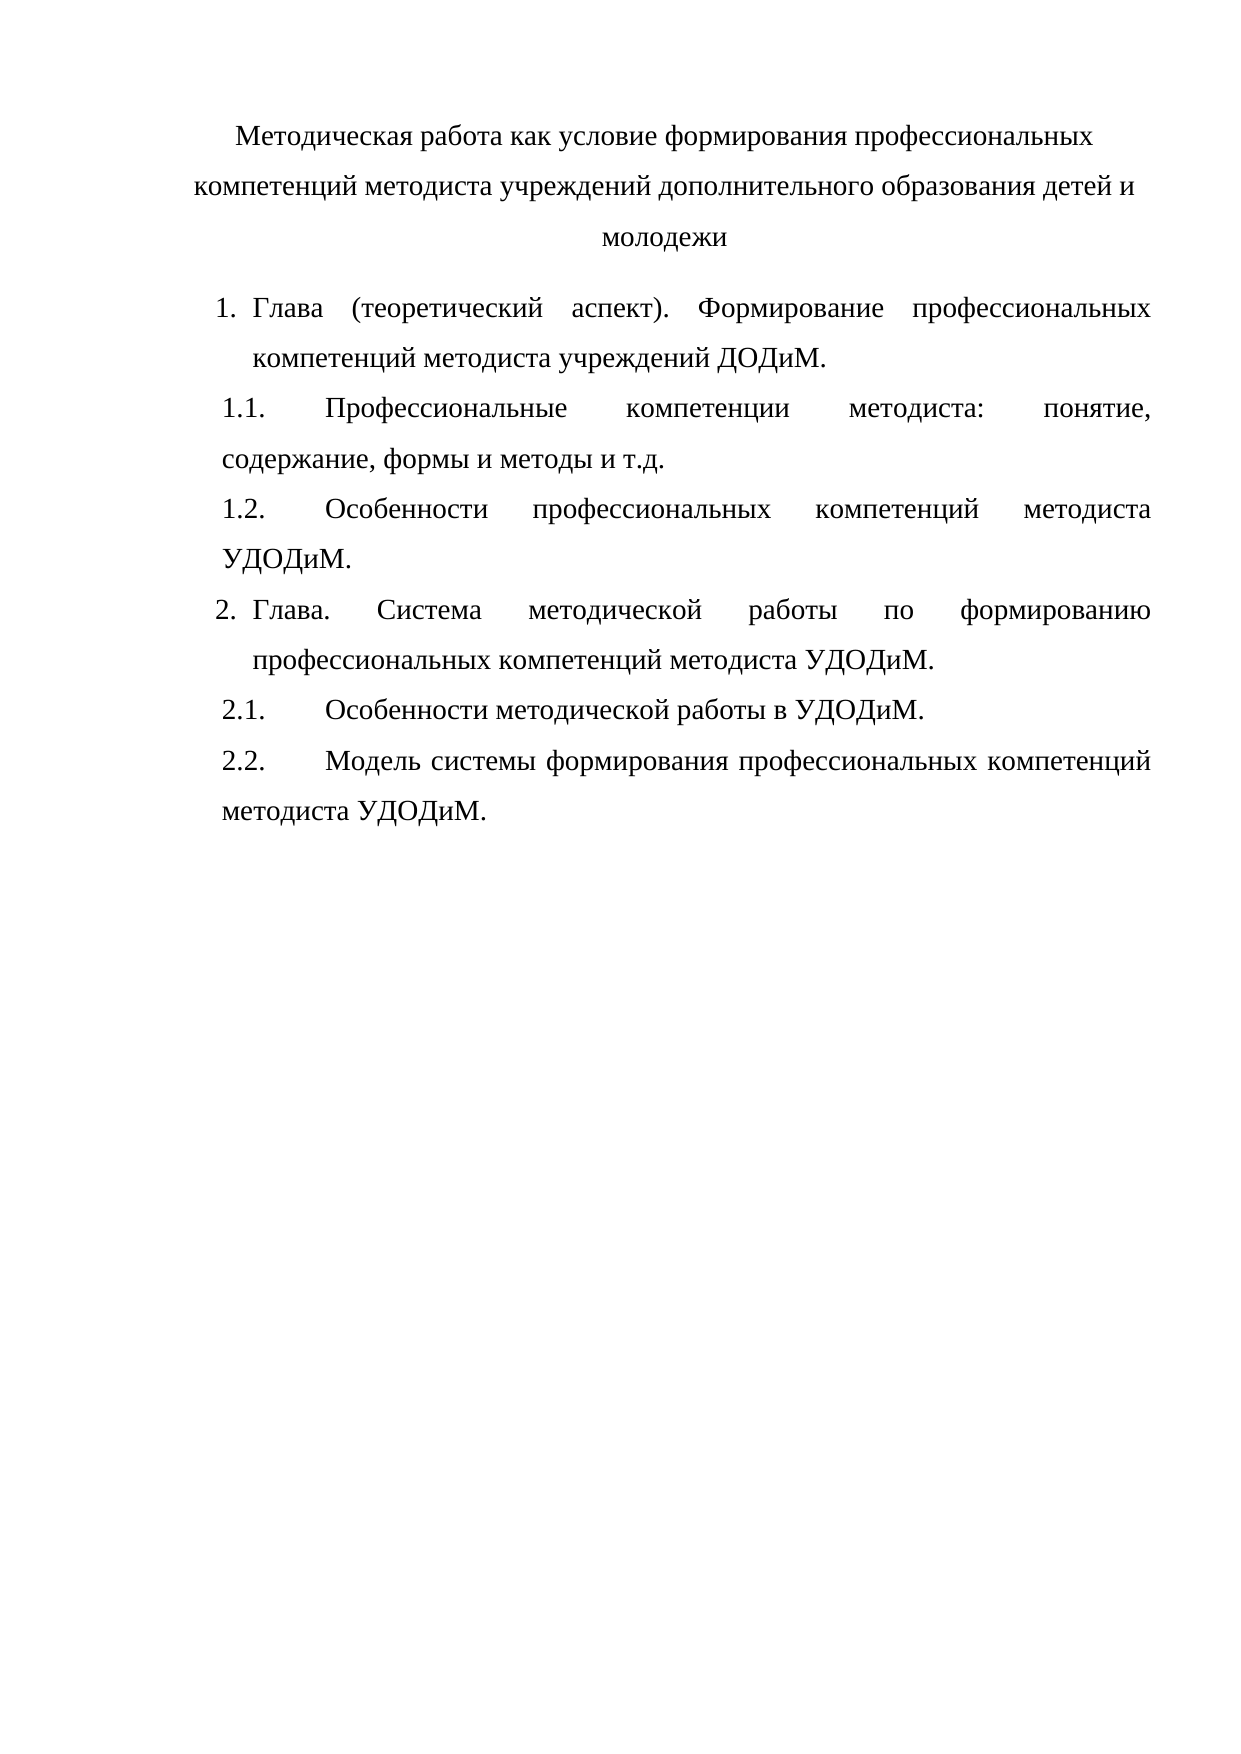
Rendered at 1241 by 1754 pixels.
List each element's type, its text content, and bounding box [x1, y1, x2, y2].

list Особенности методической работы в УДОДиМ. [222, 692, 1152, 726]
list Глава (теоретический аспект). Формирование профессиональных компетенций методиста учреждений ДОДиМ. [215, 290, 1152, 374]
text Методическая работа как условие формирования профессиональных компетенций методиста учреждений дополнительного образования детей и молодежи [177, 118, 1152, 252]
list Особенности профессиональных компетенций методиста УДОДиМ. [222, 491, 1152, 575]
list Глава. Система методической работы по формированию профессиональных компетенций методиста УДОДиМ. [215, 592, 1152, 676]
list Профессиональные компетенции методиста: понятие, содержание, формы и методы и т.д. [222, 391, 1152, 474]
list Модель системы формирования профессиональных компетенций методиста УДОДиМ. [222, 743, 1152, 827]
